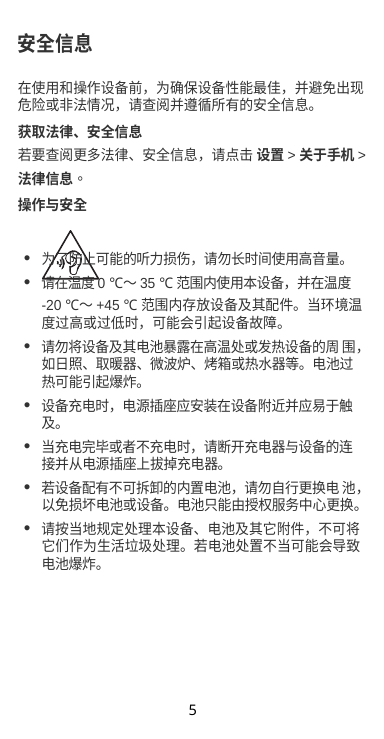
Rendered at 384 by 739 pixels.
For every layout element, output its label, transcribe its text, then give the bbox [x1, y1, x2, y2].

subtitle 法律信息。 [18, 165, 377, 189]
text 若要查阅更多法律、安全信息，请点击 设置 > 关于手机 > [18, 142, 377, 165]
list 当充电完毕或者不充电时，请断开充电器与设备的连接并从电源插座上拔掉充电器。 [23, 437, 360, 474]
subtitle 获取法律、安全信息 [18, 118, 377, 142]
list 请按当地规定处理本设备、电池及其它附件，不可将它们作为生活垃圾处理。若电池处置不当可能会导致电池爆炸。 [23, 520, 360, 573]
list 设备充电时，电源插座应安装在设备附近并应易于触及。 [23, 396, 360, 433]
list 若设备配有不可拆卸的内置电池，请勿自行更换电 池，以免损坏电池或设备。电池只能由授权服务中心更换。 [23, 479, 360, 515]
text 操作与安全 [18, 195, 377, 215]
list 请勿将设备及其电池暴露在高温处或发热设备的周 围，如日照、取暖器、微波炉、烤箱或热水器等。电池过热可能引起爆炸。 [23, 338, 360, 391]
list 请在温度 0 ℃～ 35 ℃ 范围内使用本设备，并在温度 [23, 270, 377, 294]
text -20 ℃～ +45 ℃ 范围内存放设备及其配件。当环境温度过高或过低时，可能会引起设备故障。 [41, 295, 366, 333]
text 在使用和操作设备前，为确保设备性能最佳，并避免出现危险或非法情况，请查阅并遵循所有的安全信息。 [18, 79, 366, 114]
list 为了防止可能的听力损伤，请勿长时间使用高音量。 [23, 249, 366, 269]
